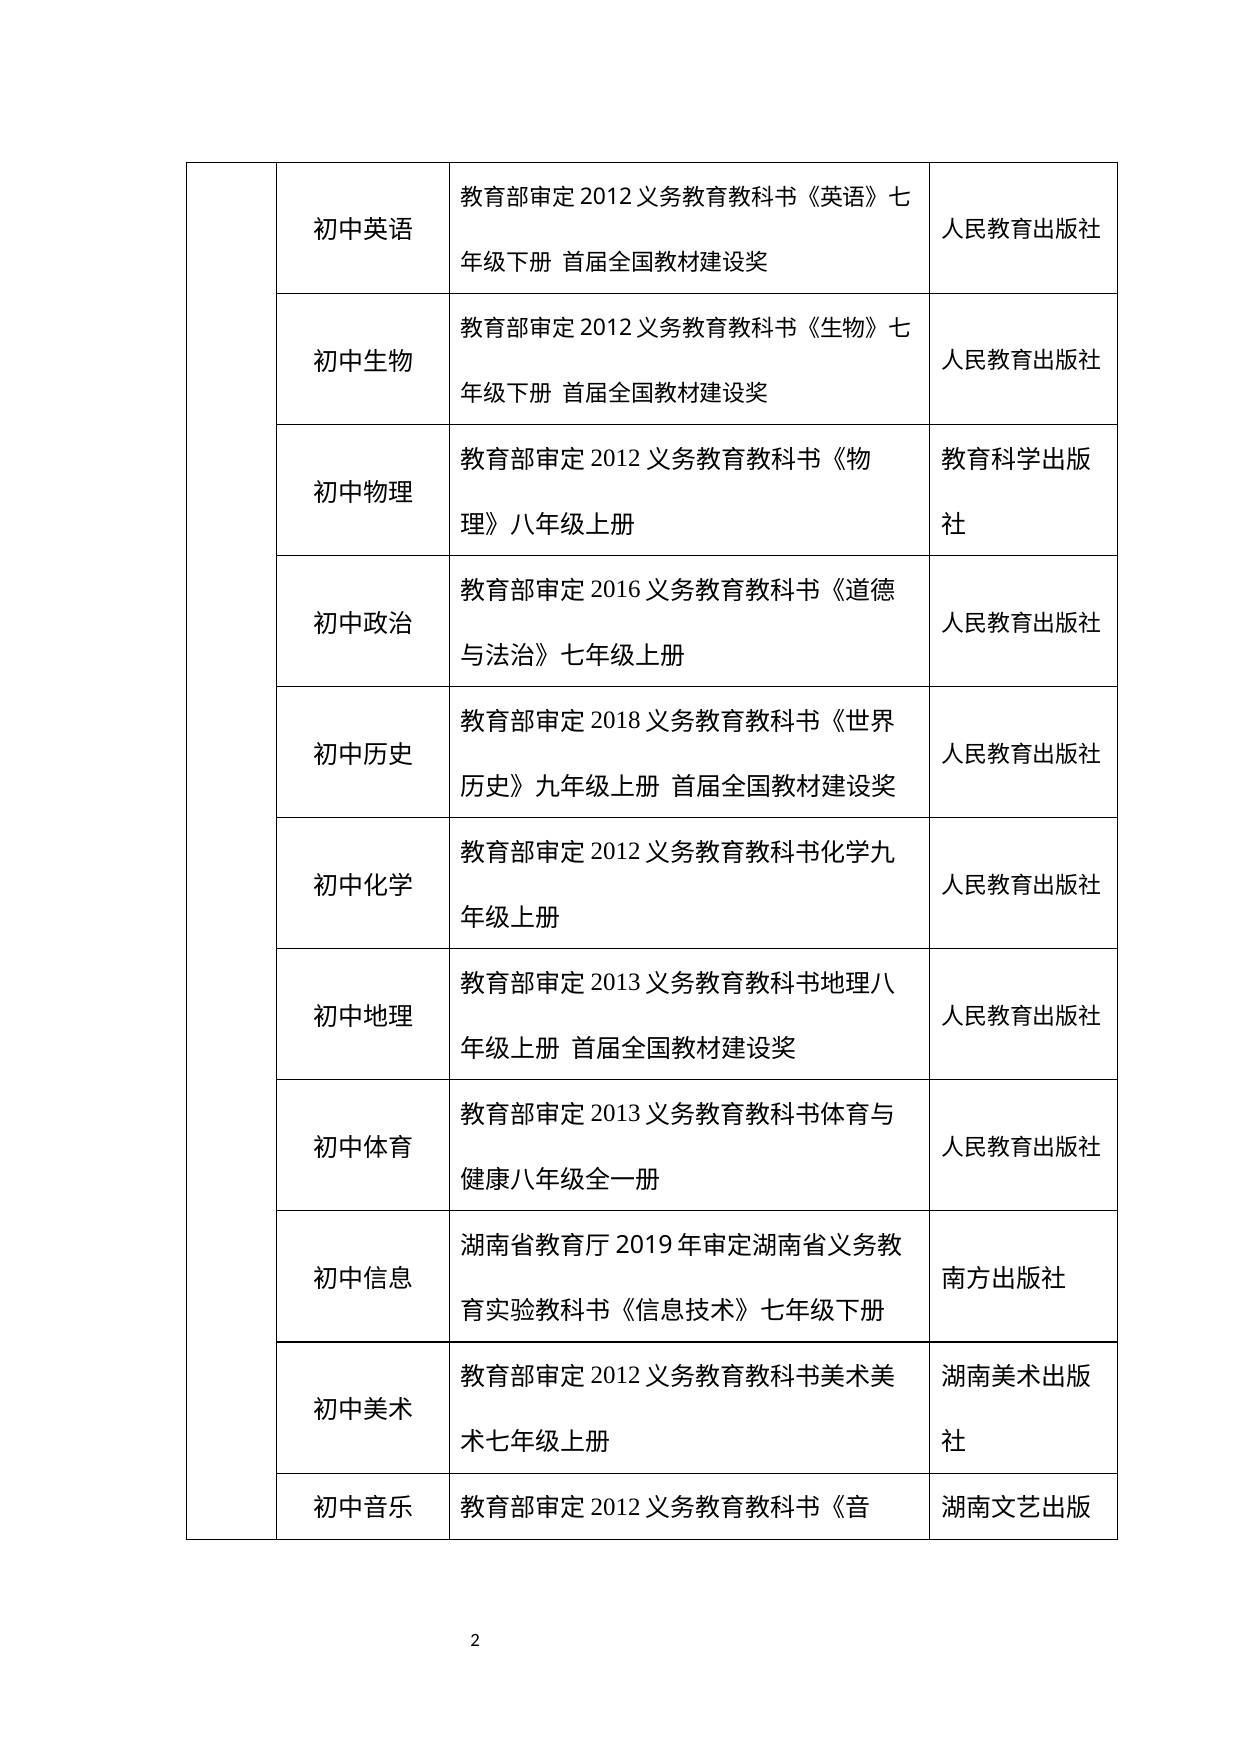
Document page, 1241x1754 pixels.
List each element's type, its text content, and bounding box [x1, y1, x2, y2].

table_cell 教育部审定2013义务教育教科书体育与健康八年级全一册 [450, 1080, 929, 1210]
table_cell 初中信息 [277, 1211, 449, 1341]
table_cell 初中英语 [277, 163, 449, 293]
table_cell 教育部审定2012义务教育教科书《生物》七年级下册 首届全国教材建设奖 [450, 294, 929, 424]
table_cell 初中生物 [277, 294, 449, 424]
table_cell 教育部审定2012义务教育教科书《英语》七年级下册 首届全国教材建设奖 [450, 163, 929, 293]
table_cell 人民教育出版社 [930, 1080, 1117, 1210]
table_cell 初中地理 [277, 949, 449, 1079]
table_cell 初中体育 [277, 1080, 449, 1210]
table_cell 教育部审定2012义务教育教科书化学九年级上册 [450, 818, 929, 948]
table_cell 南方出版社 [930, 1211, 1117, 1341]
table_cell 初中音乐 [277, 1474, 449, 1538]
table_cell 人民教育出版社 [930, 294, 1117, 424]
table_cell 教育部审定2013义务教育教科书地理八年级上册 首届全国教材建设奖 [450, 949, 929, 1079]
table_cell 初中物理 [277, 425, 449, 555]
table_cell 湖南美术出版社 [930, 1343, 1117, 1472]
table_cell 初中政治 [277, 556, 449, 686]
table_cell 教育部审定2018义务教育教科书《世界历史》九年级上册 首届全国教材建设奖 [450, 687, 929, 817]
table_cell 初中化学 [277, 818, 449, 948]
table_cell 人民教育出版社 [930, 163, 1117, 293]
table_cell 人民教育出版社 [930, 949, 1117, 1079]
table_cell 初中美术 [277, 1343, 449, 1472]
table_cell 湖南文艺出版社 [930, 1474, 1117, 1538]
table_cell 人民教育出版社 [930, 556, 1117, 686]
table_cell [450, 1474, 929, 1538]
table_cell 教育部审定2012 义务教育教科书《物理》八年级上册 [450, 425, 929, 555]
table_cell 初中历史 [277, 687, 449, 817]
table_cell 湖南省教育厅2019年审定湖南省义务教育实验教科书《信息技术》七年级下册 [450, 1211, 929, 1341]
table_cell 教育部审定2016义务教育教科书《道德与法治》七年级上册 [450, 556, 929, 686]
table_cell 教育部审定2012义务教育教科书美术美术七年级上册 [450, 1343, 929, 1472]
table_cell 教育科学出版社 [930, 425, 1117, 555]
table_cell 人民教育出版社 [930, 687, 1117, 817]
table_cell 人民教育出版社 [930, 818, 1117, 948]
